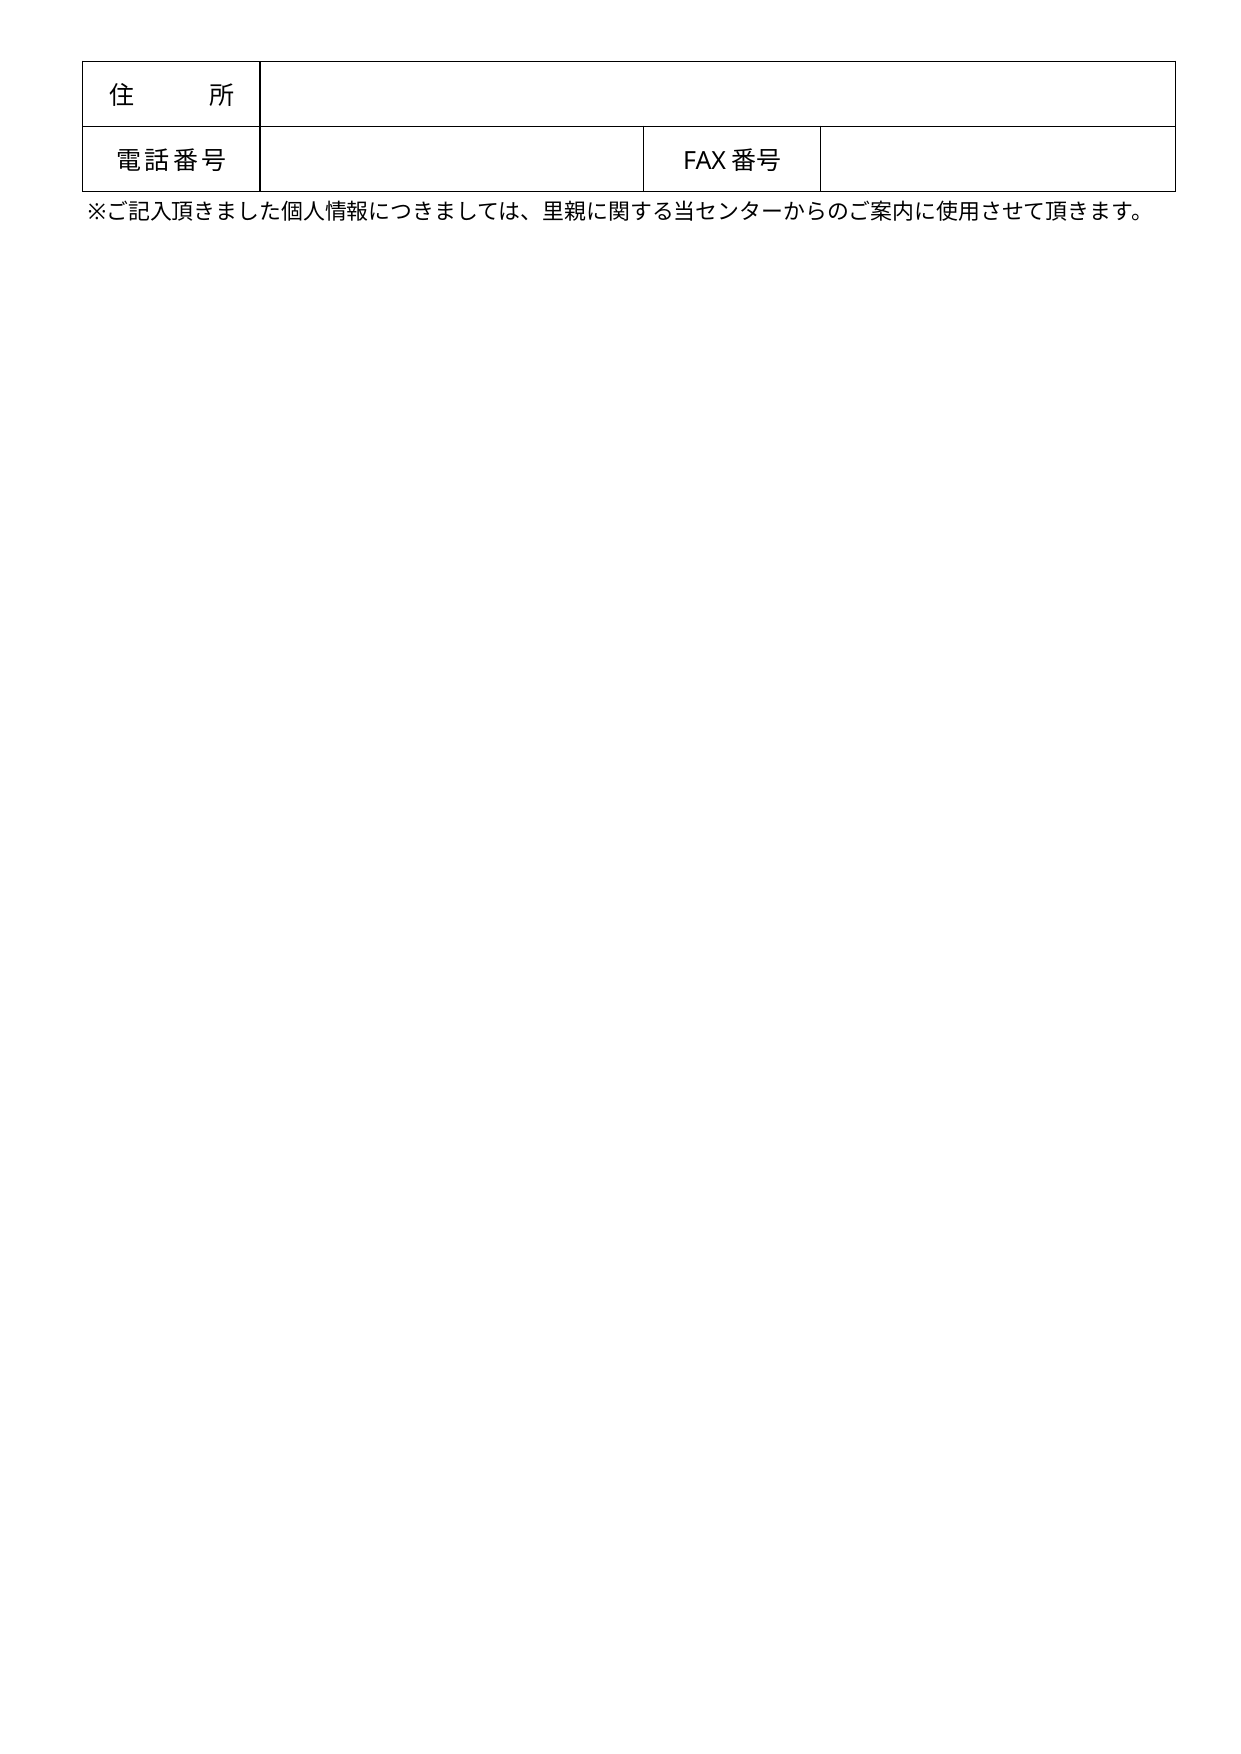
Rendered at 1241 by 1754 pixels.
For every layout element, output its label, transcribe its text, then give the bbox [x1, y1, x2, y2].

text ※ご記入頂きました個人情報につきましては、里親に関する当センターからのご案内に使用させて頂きます。 [59, 192, 1181, 229]
table_cell [261, 62, 1175, 126]
table_cell [261, 127, 643, 191]
table_cell FAX番号 [644, 127, 820, 191]
table_cell 電話番号 [83, 127, 259, 191]
table_cell [821, 127, 1175, 191]
table_cell 住 所 [83, 62, 259, 126]
